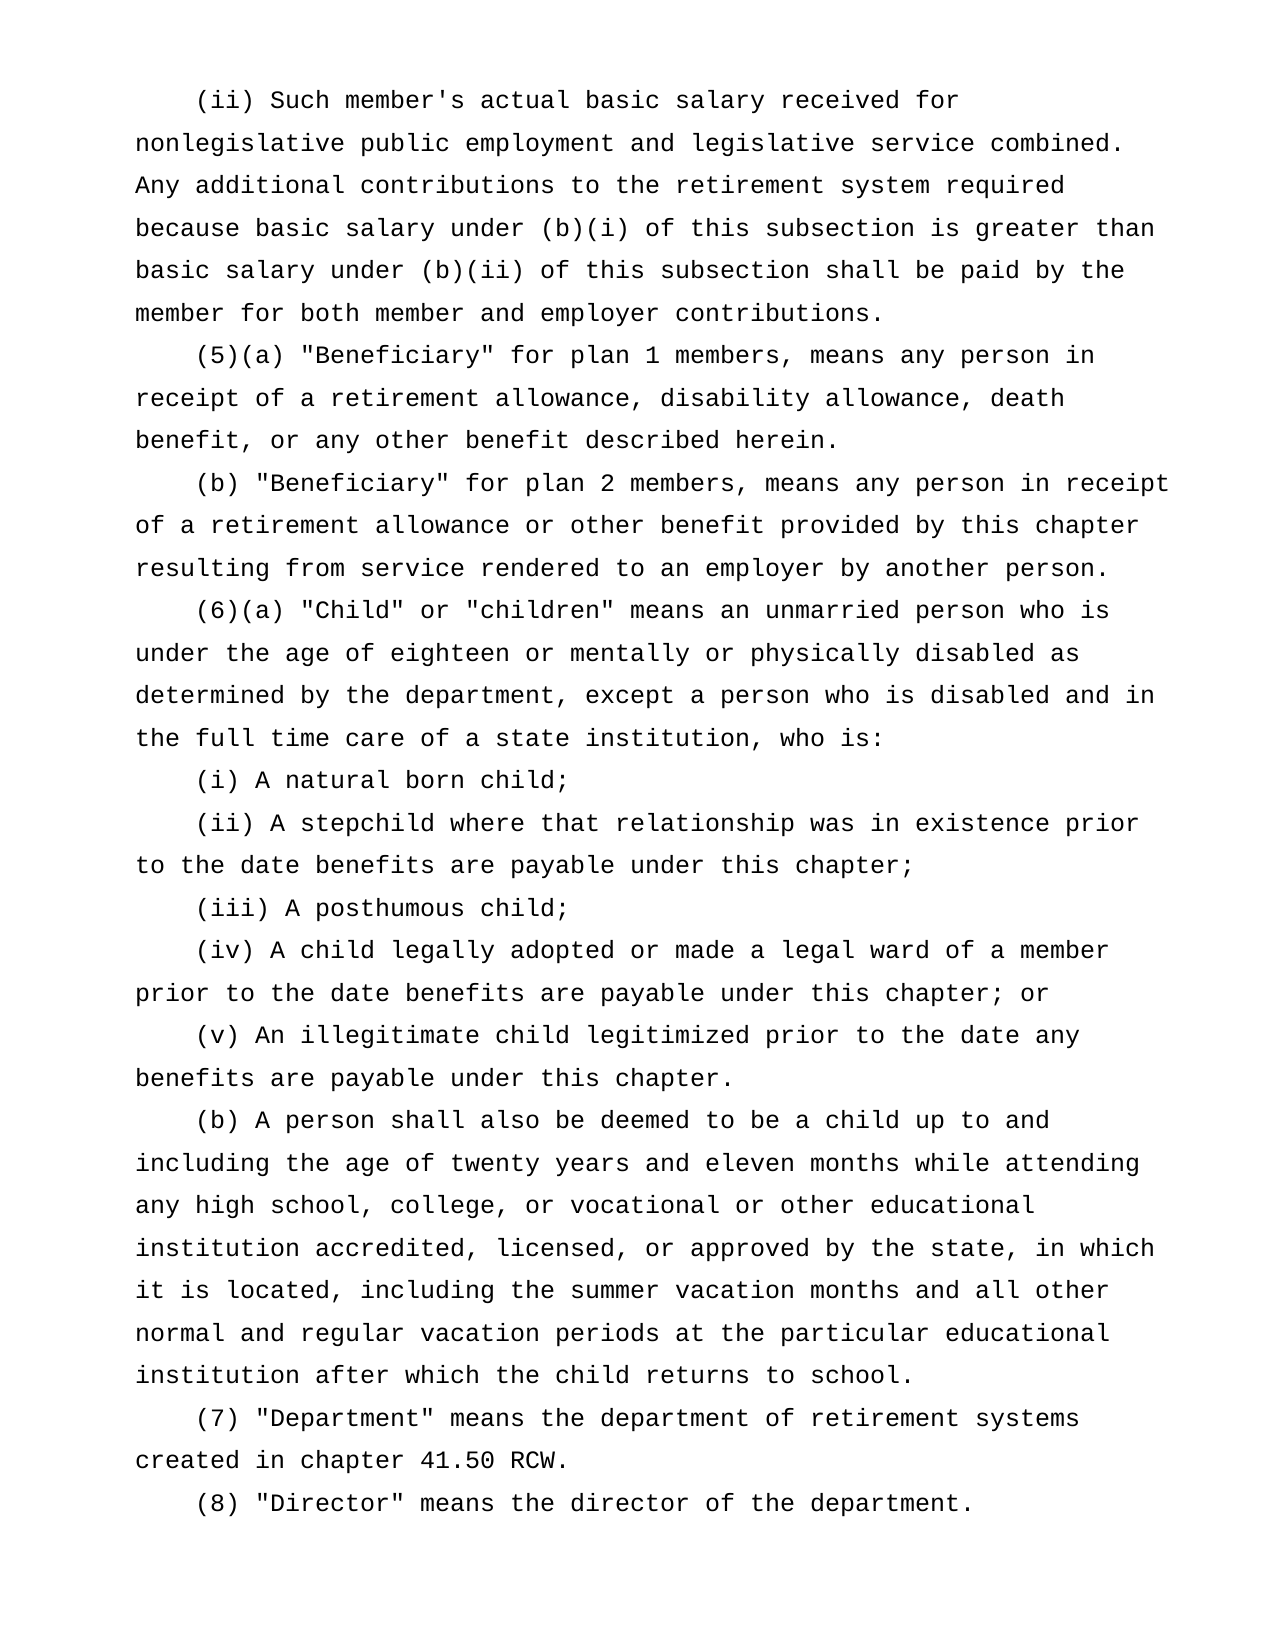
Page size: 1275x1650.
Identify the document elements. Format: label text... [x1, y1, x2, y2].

text (i) A natural born child; [135, 755, 1170, 797]
text (b) "Beneficiary" for plan 2 members, means any person in receipt of a retirement allowance or other benefit provided by this chapter resulting from service rendered to an employer by another person. [135, 457, 1170, 585]
text (5)(a) "Beneficiary" for plan 1 members, means any person in receipt of a retirement allowance, disability allowance, death benefit, or any other benefit described herein. [135, 330, 1170, 457]
text (iv) A child legally adopted or made a legal ward of a member prior to the date benefits are payable under this chapter; or [135, 925, 1170, 1010]
text (ii) A stepchild where that relationship was in existence prior to the date benefits are payable under this chapter; [135, 797, 1170, 882]
text (v) An illegitimate child legitimized prior to the date any benefits are payable under this chapter. [135, 1010, 1170, 1095]
text (6)(a) "Child" or "children" means an unmarried person who is under the age of eighteen or mentally or physically disabled as determined by the department, except a person who is disabled and in the full time care of a state institution, who is: [135, 585, 1170, 755]
text (b) A person shall also be deemed to be a child up to and including the age of twenty years and eleven months while attending any high school, college, or vocational or other educational institution accredited, licensed, or approved by the state, in which it is located, including the summer vacation months and all other normal and regular vacation periods at the particular educational institution after which the child returns to school. [135, 1095, 1170, 1392]
text (8) "Director" means the director of the department. [135, 1477, 1170, 1520]
text (iii) A posthumous child; [135, 882, 1170, 925]
text (ii) Such member's actual basic salary received for nonlegislative public employment and legislative service combined. Any additional contributions to the retirement system required because basic salary under (b)(i) of this subsection is greater than basic salary under (b)(ii) of this subsection shall be paid by the member for both member and employer contributions. [135, 75, 1170, 330]
text (7) "Department" means the department of retirement systems created in chapter 41.50 RCW. [135, 1392, 1170, 1477]
